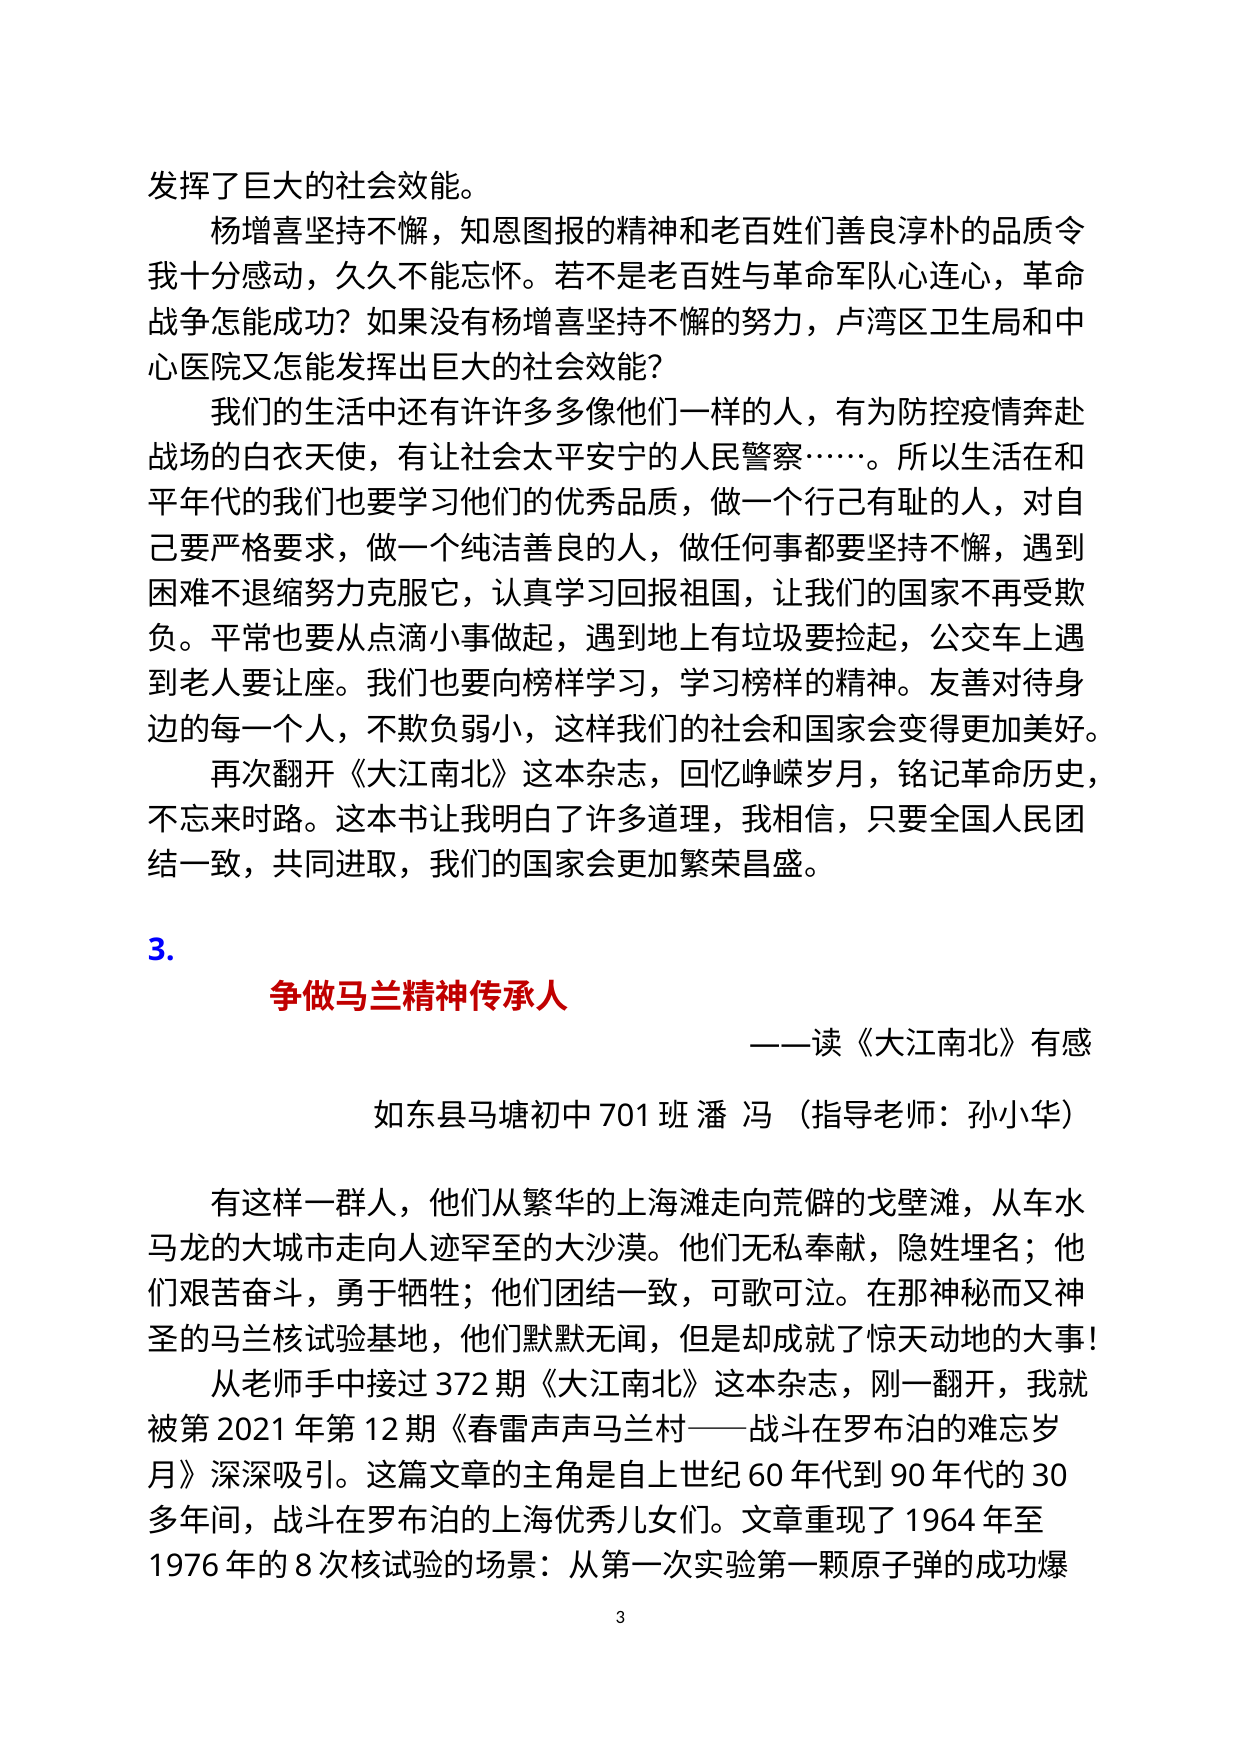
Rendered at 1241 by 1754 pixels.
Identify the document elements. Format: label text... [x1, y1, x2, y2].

text 杨增喜坚持不懈，知恩图报的精神和老百姓们善良淳朴的品质令我十分感动，久久不能忘怀。若不是老百姓与革命军队心连心，革命战争怎能成功？如果没有杨增喜坚持不懈的努力，卢湾区卫生局和中心医院又怎能发挥出巨大的社会效能？ [148, 206, 1092, 387]
text ——读《大江南北》有感 [148, 1018, 1092, 1063]
text 争做马兰精神传承人 [148, 970, 1092, 1018]
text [148, 1359, 1092, 1586]
text 有这样一群人，他们从繁华的上海滩走向荒僻的戈壁滩，从车水马龙的大城市走向人迹罕至的大沙漠。他们无私奉献，隐姓埋名；他们艰苦奋斗，勇于牺牲；他们团结一致，可歌可泣。在那神秘而又神圣的马兰核试验基地，他们默默无闻，但是却成就了惊天动地的大事！ [148, 1178, 1092, 1359]
text 我们的生活中还有许许多多像他们一样的人，有为防控疫情奔赴战场的白衣天使，有让社会太平安宁的人民警察……。所以生活在和平年代的我们也要学习他们的优秀品质，做一个行己有耻的人，对自己要严格要求，做一个纯洁善良的人，做任何事都要坚持不懈，遇到困难不退缩努力克服它，认真学习回报祖国，让我们的国家不再受欺负。平常也要从点滴小事做起，遇到地上有垃圾要捡起，公交车上遇到老人要让座。我们也要向榜样学习，学习榜样的精神。友善对待身边的每一个人，不欺负弱小，这样我们的社会和国家会变得更加美好。 [148, 387, 1092, 749]
text 3. [148, 927, 1092, 970]
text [148, 161, 1092, 206]
text 再次翻开《大江南北》这本杂志，回忆峥嵘岁月，铭记革命历史，不忘来时路。这本书让我明白了许多道理，我相信，只要全国人民团结一致，共同进取，我们的国家会更加繁荣昌盛。 [148, 749, 1092, 884]
text 如东县马塘初中701班 潘 冯 （指导老师：孙小华） [148, 1090, 1092, 1136]
